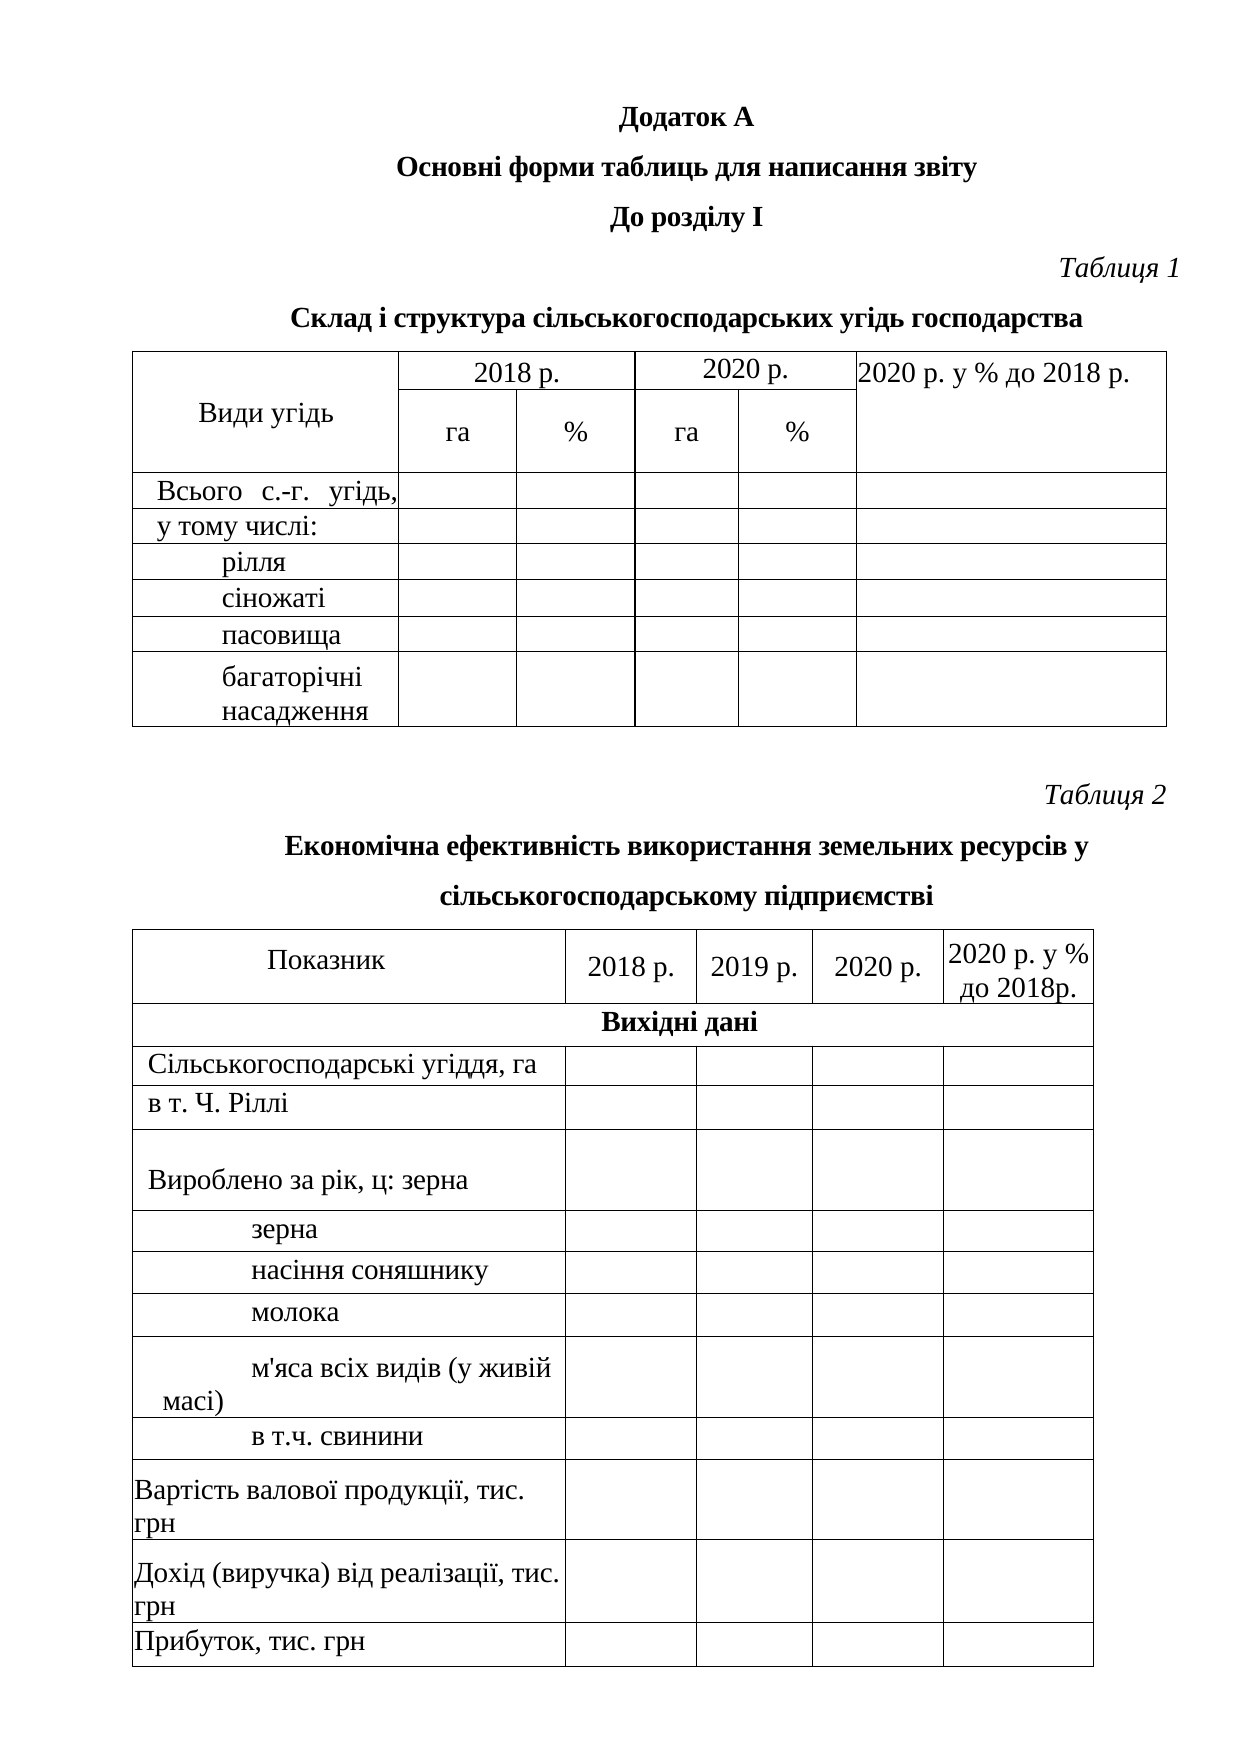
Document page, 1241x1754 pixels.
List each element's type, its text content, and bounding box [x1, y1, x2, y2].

table_cell у тому числі: [133, 509, 398, 543]
table_header 2018 р. [399, 352, 634, 389]
table_cell Дохід (виручка) від реалізації, тис. грн [133, 1540, 565, 1622]
table_cell [697, 1623, 812, 1666]
table_cell Прибуток, тис. грн [133, 1623, 565, 1666]
table_cell [697, 1337, 812, 1417]
table_cell [944, 1211, 1093, 1251]
table_cell [399, 652, 516, 726]
table_cell [697, 1086, 812, 1129]
table_cell [697, 1211, 812, 1251]
table_cell Всього с.-г. угідь, га [133, 473, 398, 507]
table_cell Вартість валової продукції, тис. грн [133, 1460, 565, 1539]
table_cell в т. Ч. Ріллі [133, 1086, 565, 1129]
table_header 2020 р. [813, 930, 943, 1003]
text Таблиця 1 [59, 250, 1181, 283]
table_cell [566, 1460, 696, 1539]
table_cell [813, 1252, 943, 1293]
table_cell зерна [133, 1211, 565, 1251]
table_cell га [399, 390, 516, 472]
table_header Показник [133, 930, 565, 1003]
table_cell сіножаті [133, 580, 398, 616]
table_cell [739, 544, 856, 579]
table_cell [739, 617, 856, 651]
table_cell [813, 1211, 943, 1251]
table_cell [636, 617, 738, 651]
text Економічна ефективність використання земельних ресурсів у [59, 828, 1240, 861]
table_cell Сільськогосподарські угіддя, га [133, 1047, 565, 1084]
table_cell [399, 580, 516, 616]
text Додаток А [59, 99, 1240, 132]
text Таблиця 2 [59, 777, 1166, 811]
text До розділу І [59, 199, 1240, 233]
table_cell % [517, 390, 634, 472]
table_cell [739, 652, 856, 726]
table_cell м'яса всіх видів (у живій масі) [133, 1337, 565, 1417]
table_cell [517, 473, 634, 507]
table_cell [697, 1540, 812, 1622]
table_cell [636, 473, 738, 507]
table_cell [566, 1130, 696, 1210]
table_cell [697, 1130, 812, 1210]
table_cell [697, 1460, 812, 1539]
table_cell [944, 1623, 1093, 1666]
table_cell [857, 509, 1166, 543]
table_cell [399, 509, 516, 543]
table_cell [566, 1540, 696, 1622]
table_cell [944, 1337, 1093, 1417]
table_cell пасовища [133, 617, 398, 651]
table_cell [944, 1294, 1093, 1336]
table_cell [697, 1252, 812, 1293]
table_cell молока [133, 1294, 565, 1336]
table_cell насіння соняшнику [133, 1252, 565, 1293]
table_header 2018 р. [566, 930, 696, 1003]
text Основні форми таблиць для написання звіту [59, 149, 1240, 183]
table_cell [857, 580, 1166, 616]
table_cell [697, 1418, 812, 1459]
table_cell га [636, 390, 738, 472]
table_cell [636, 652, 738, 726]
table_cell Вироблено за рік, ц: зерна [133, 1130, 565, 1210]
table_cell [566, 1337, 696, 1417]
table_cell [857, 544, 1166, 579]
table_cell [517, 544, 634, 579]
table_cell [944, 1460, 1093, 1539]
table_cell [813, 1086, 943, 1129]
table_cell [566, 1086, 696, 1129]
table_cell [857, 389, 1166, 472]
table_cell [813, 1130, 943, 1210]
table_cell [697, 1047, 812, 1084]
text Склад і структура сільськогосподарських угідь господарства [59, 300, 1240, 334]
table_cell [566, 1211, 696, 1251]
table_cell [399, 473, 516, 507]
table_cell [636, 580, 738, 616]
table_cell [944, 1252, 1093, 1293]
table_cell [857, 652, 1166, 726]
table_header 2020 р. [636, 352, 856, 389]
table_cell [566, 1252, 696, 1293]
table_cell [399, 544, 516, 579]
table_header Види угідь [133, 352, 398, 472]
table_cell [813, 1623, 943, 1666]
table_cell [813, 1540, 943, 1622]
table_cell [944, 1418, 1093, 1459]
table_cell [813, 1294, 943, 1336]
table_cell [813, 1337, 943, 1417]
table_cell [857, 617, 1166, 651]
table_cell [517, 652, 634, 726]
table_cell [697, 1294, 812, 1336]
table_cell [813, 1418, 943, 1459]
table_cell багаторічні насадження [133, 652, 398, 726]
table_cell [636, 509, 738, 543]
table_header 2020 р. у % до 2018р. [944, 930, 1093, 1003]
table_cell [944, 1130, 1093, 1210]
table_header 2019 р. [697, 930, 812, 1003]
table_header 2020 р. у % до 2018 р. [857, 352, 1166, 389]
table_cell [566, 1047, 696, 1084]
table_cell [517, 509, 634, 543]
table_cell [944, 1047, 1093, 1084]
table_cell в т.ч. свинини [133, 1418, 565, 1459]
table_cell [739, 473, 856, 507]
table_cell [944, 1540, 1093, 1622]
text сільськогосподарському підприємстві [59, 878, 1240, 912]
table_cell [636, 544, 738, 579]
table_cell [517, 580, 634, 616]
table_cell Вихідні дані [133, 1004, 1093, 1046]
table_cell [813, 1460, 943, 1539]
table_cell [566, 1623, 696, 1666]
table_cell [739, 509, 856, 543]
table_cell рілля [133, 544, 398, 579]
table_cell [813, 1047, 943, 1084]
table_cell [517, 617, 634, 651]
table_cell [399, 617, 516, 651]
table_cell [944, 1086, 1093, 1129]
table_cell % [739, 390, 856, 472]
table_cell [857, 473, 1166, 507]
table_cell [739, 580, 856, 616]
table_cell [566, 1418, 696, 1459]
table_cell [566, 1294, 696, 1336]
